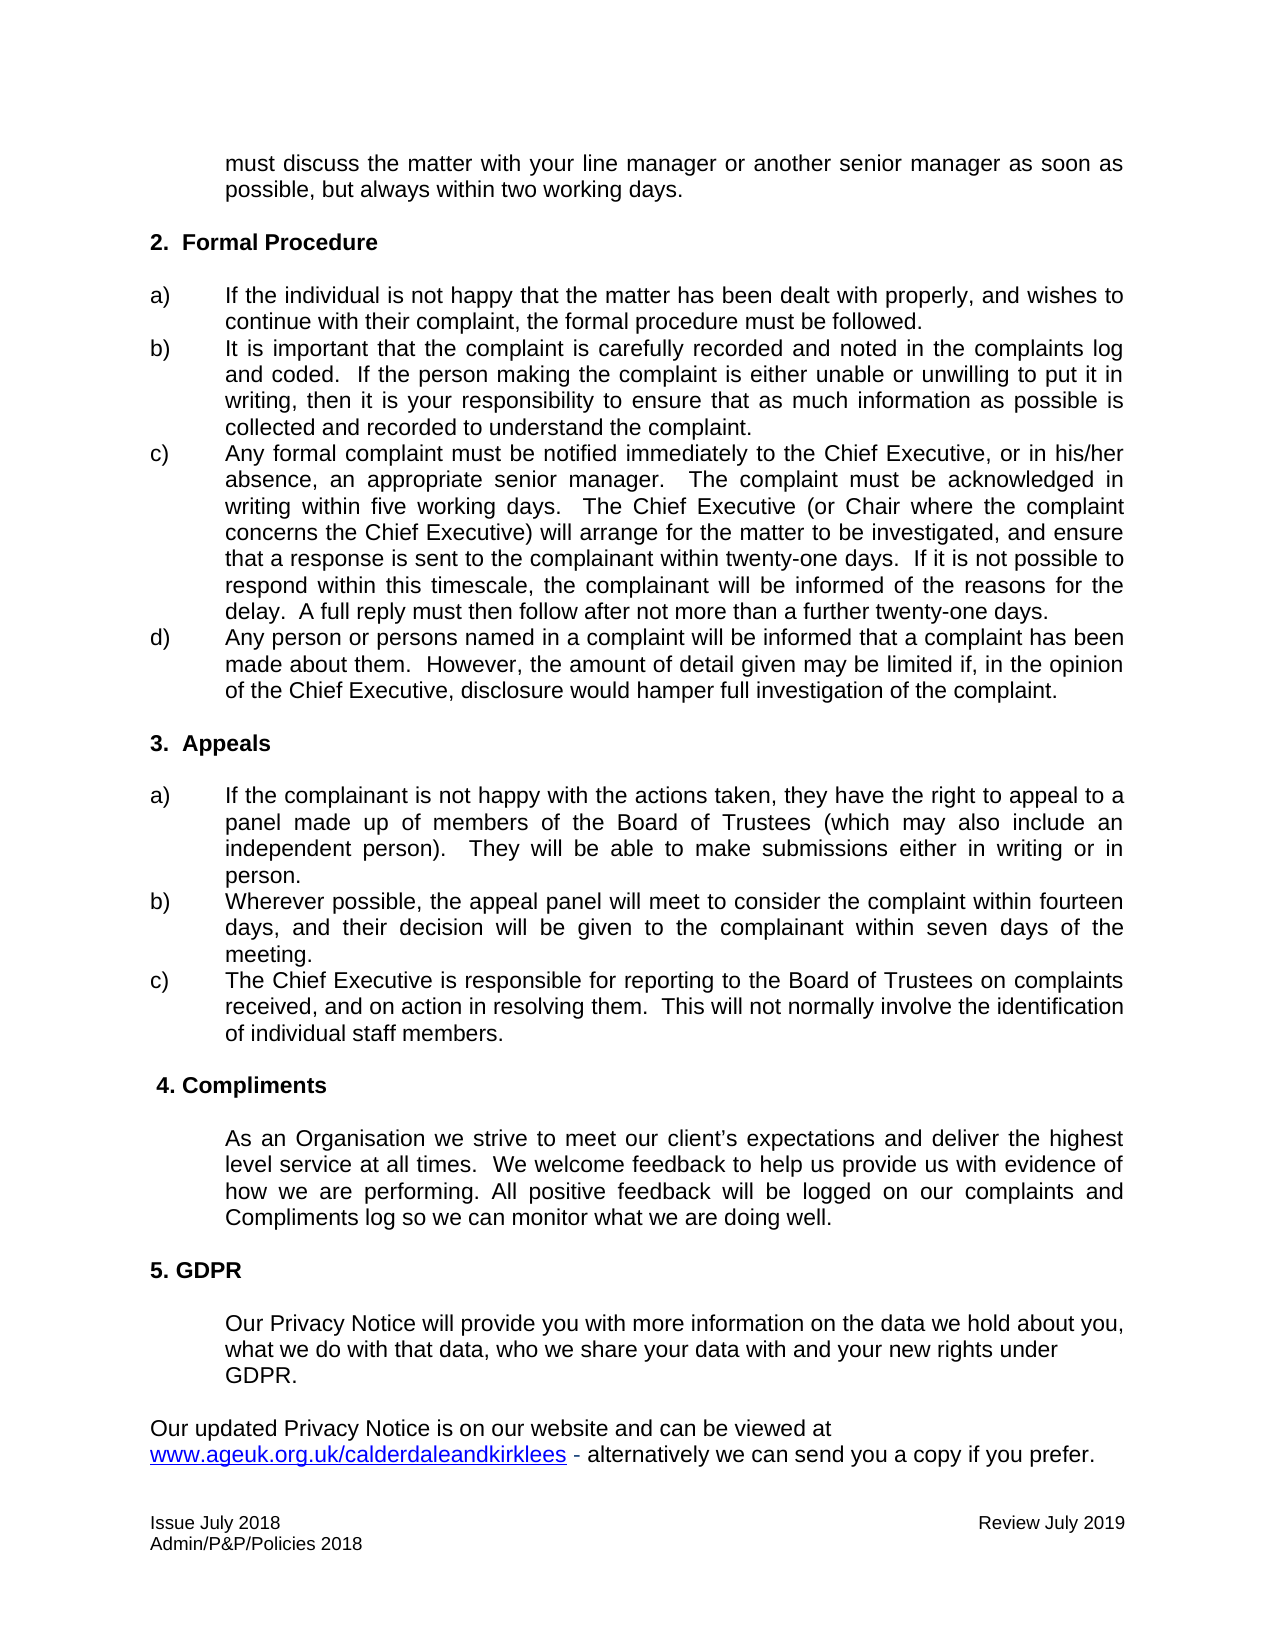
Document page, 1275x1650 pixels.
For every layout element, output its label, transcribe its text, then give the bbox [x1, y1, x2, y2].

list Any formal complaint must be notified immediately to the Chief Executive, or in his/her absence, an appropriate senior manager. The complaint must be acknowledged in writing within five working days. The Chief Executive (or Chair where the complaint concerns the Chief Executive) will arrange for the matter to be investigated, and ensure that a response is sent to the complainant within twenty-one days. If it is not possible to respond within this timescale, the complainant will be informed of the reasons for the delay. A full reply must then follow after not more than a further twenty-one days. [150, 440, 1125, 624]
text 4. Compliments [150, 1072, 1125, 1099]
text As an Organisation we strive to meet our client’s expectations and deliver the highest level service at all times. We welcome feedback to help us provide us with evidence of how we are performing. All positive feedback will be logged on our complaints and Compliments log so we can monitor what we are doing well. [225, 1125, 1125, 1231]
list If the individual is not happy that the matter has been dealt with properly, and wishes to continue with their complaint, the formal procedure must be followed. [150, 282, 1125, 334]
list The Chief Executive is responsible for reporting to the Board of Trustees on complaints received, and on action in resolving them. This will not normally involve the identification of individual staff members. [150, 967, 1125, 1046]
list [150, 150, 1125, 203]
list It is important that the complaint is carefully recorded and noted in the complaints log and coded. If the person making the complaint is either unable or unwilling to put it in writing, then it is your responsibility to ensure that as much information as possible is collected and recorded to understand the complaint. [150, 334, 1125, 440]
text 5. GDPR [150, 1257, 1125, 1283]
list If the complainant is not happy with the actions taken, they have the right to appeal to a panel made up of members of the Board of Trustees (which may also include an independent person). They will be able to make submissions either in writing or in person. [150, 782, 1125, 888]
list Any person or persons named in a complaint will be informed that a complaint has been made about them. However, the amount of detail given may be limited if, in the opinion of the Chief Executive, disclosure would hamper full investigation of the complaint. [150, 624, 1125, 703]
text 2. Formal Procedure [150, 229, 1125, 255]
text 3. Appeals [150, 730, 1125, 756]
text Our Privacy Notice will provide you with more information on the data we hold about you, what we do with that data, who we share your data with and your new rights under GDPR. Our updated Privacy Notice is on our website and can be viewed at www.ageuk.org.uk/calderdaleandkirklees - alternatively we can send you a copy if you prefer. [150, 1309, 1125, 1468]
list Wherever possible, the appeal panel will meet to consider the complaint within fourteen days, and their decision will be given to the complainant within seven days of the meeting. [150, 888, 1125, 967]
